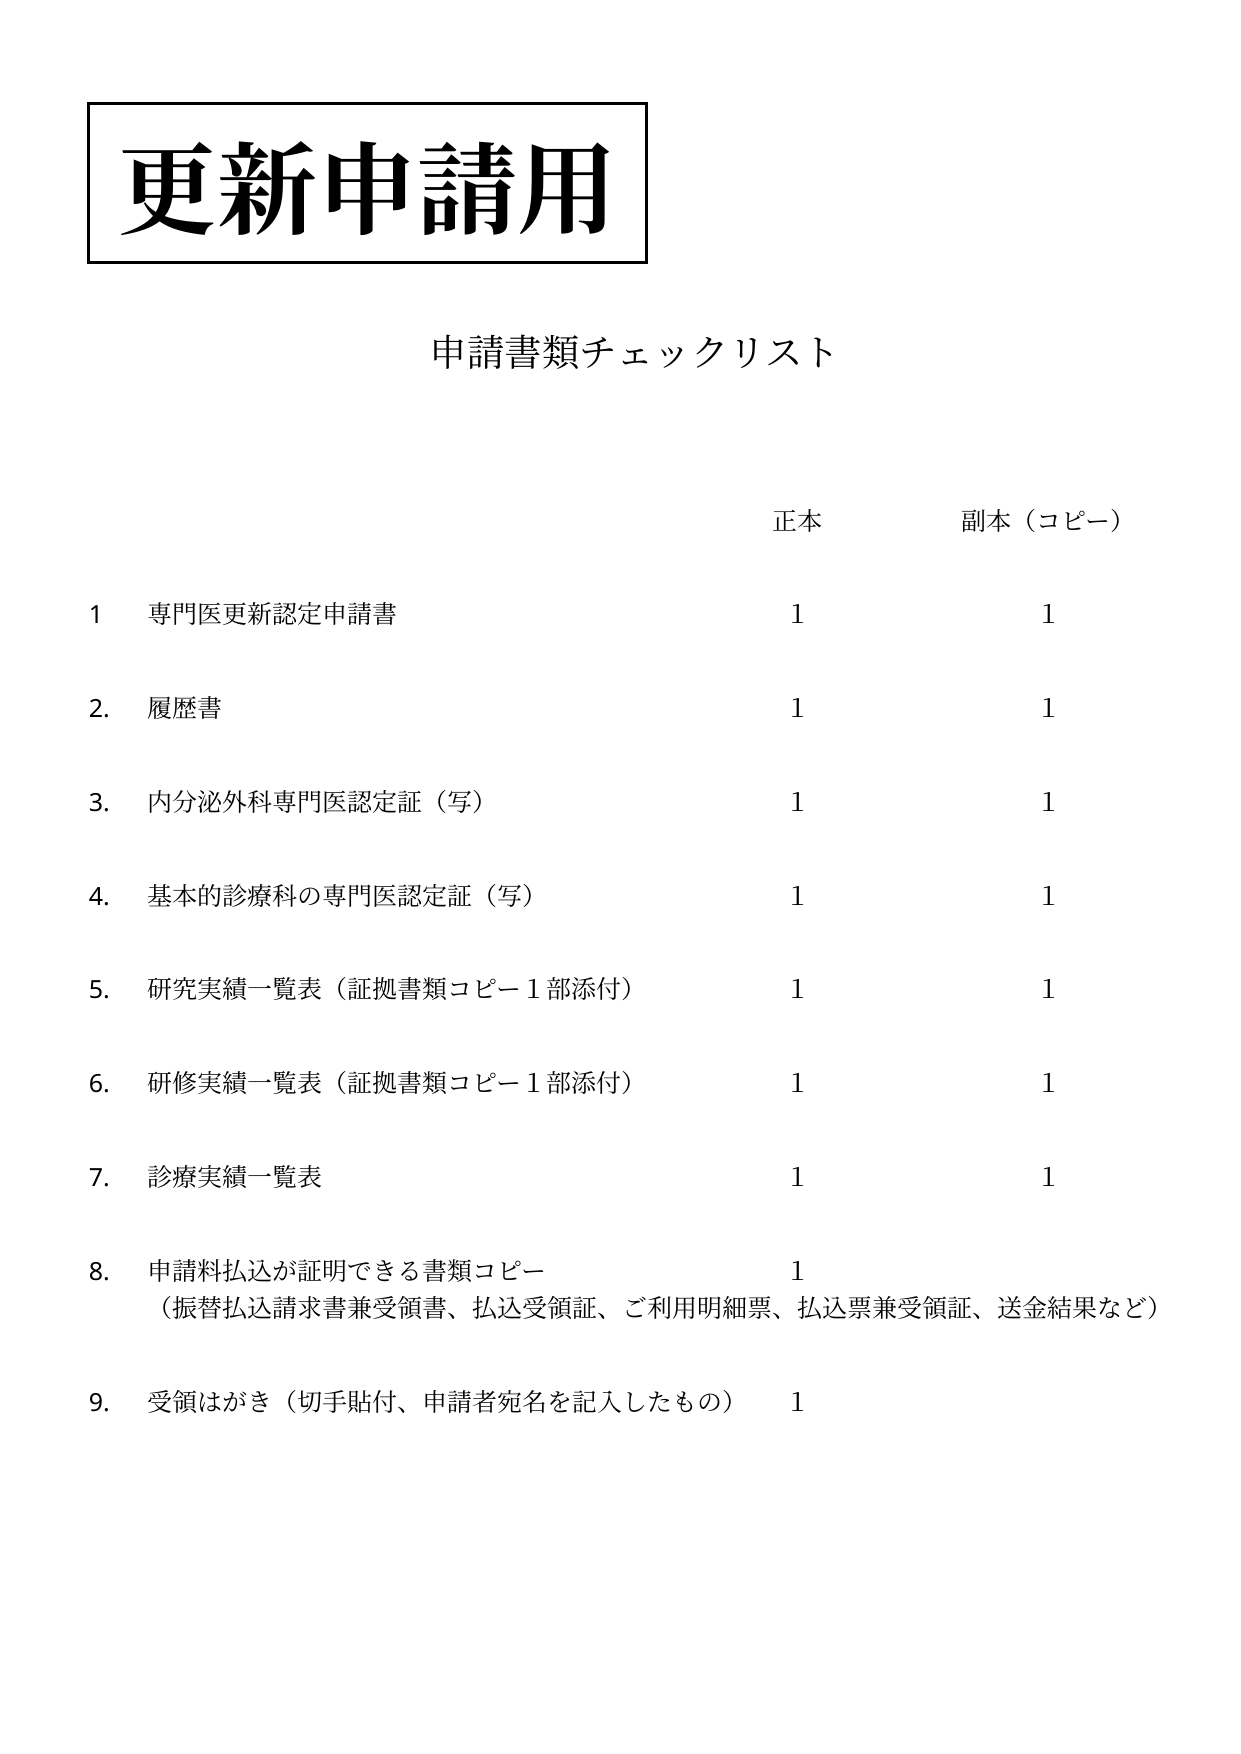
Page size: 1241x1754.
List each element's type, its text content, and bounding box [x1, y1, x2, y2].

text 5. 研究実績一覧表（証拠書類コピー１部添付） １ １ [89, 969, 1181, 1007]
text 7. 診療実績一覧表 １ １ [89, 1157, 1181, 1194]
text 9. 受領はがき（切手貼付、申請者宛名を記入したもの） １ [89, 1382, 1181, 1419]
text 6. 研修実績一覧表（証拠書類コピー１部添付） １ １ [89, 1063, 1181, 1101]
text 8. 申請料払込が証明できる書類コピー １ [89, 1251, 1181, 1288]
text 2. 履歴書 １ １ [89, 688, 1181, 726]
text 1 専門医更新認定申請書 １ １ [89, 594, 1181, 632]
text 3. 内分泌外科専門医認定証（写） １ １ [89, 782, 1181, 819]
text （振替払込請求書兼受領書、払込受領証、ご利用明細票、払込票兼受領証、送金結果など） [89, 1288, 1181, 1326]
text 正本 副本（コピー） [89, 501, 1181, 538]
text 4. 基本的診療科の専門医認定証（写） １ １ [89, 876, 1181, 913]
text 申請書類チェックリスト [89, 313, 1181, 388]
